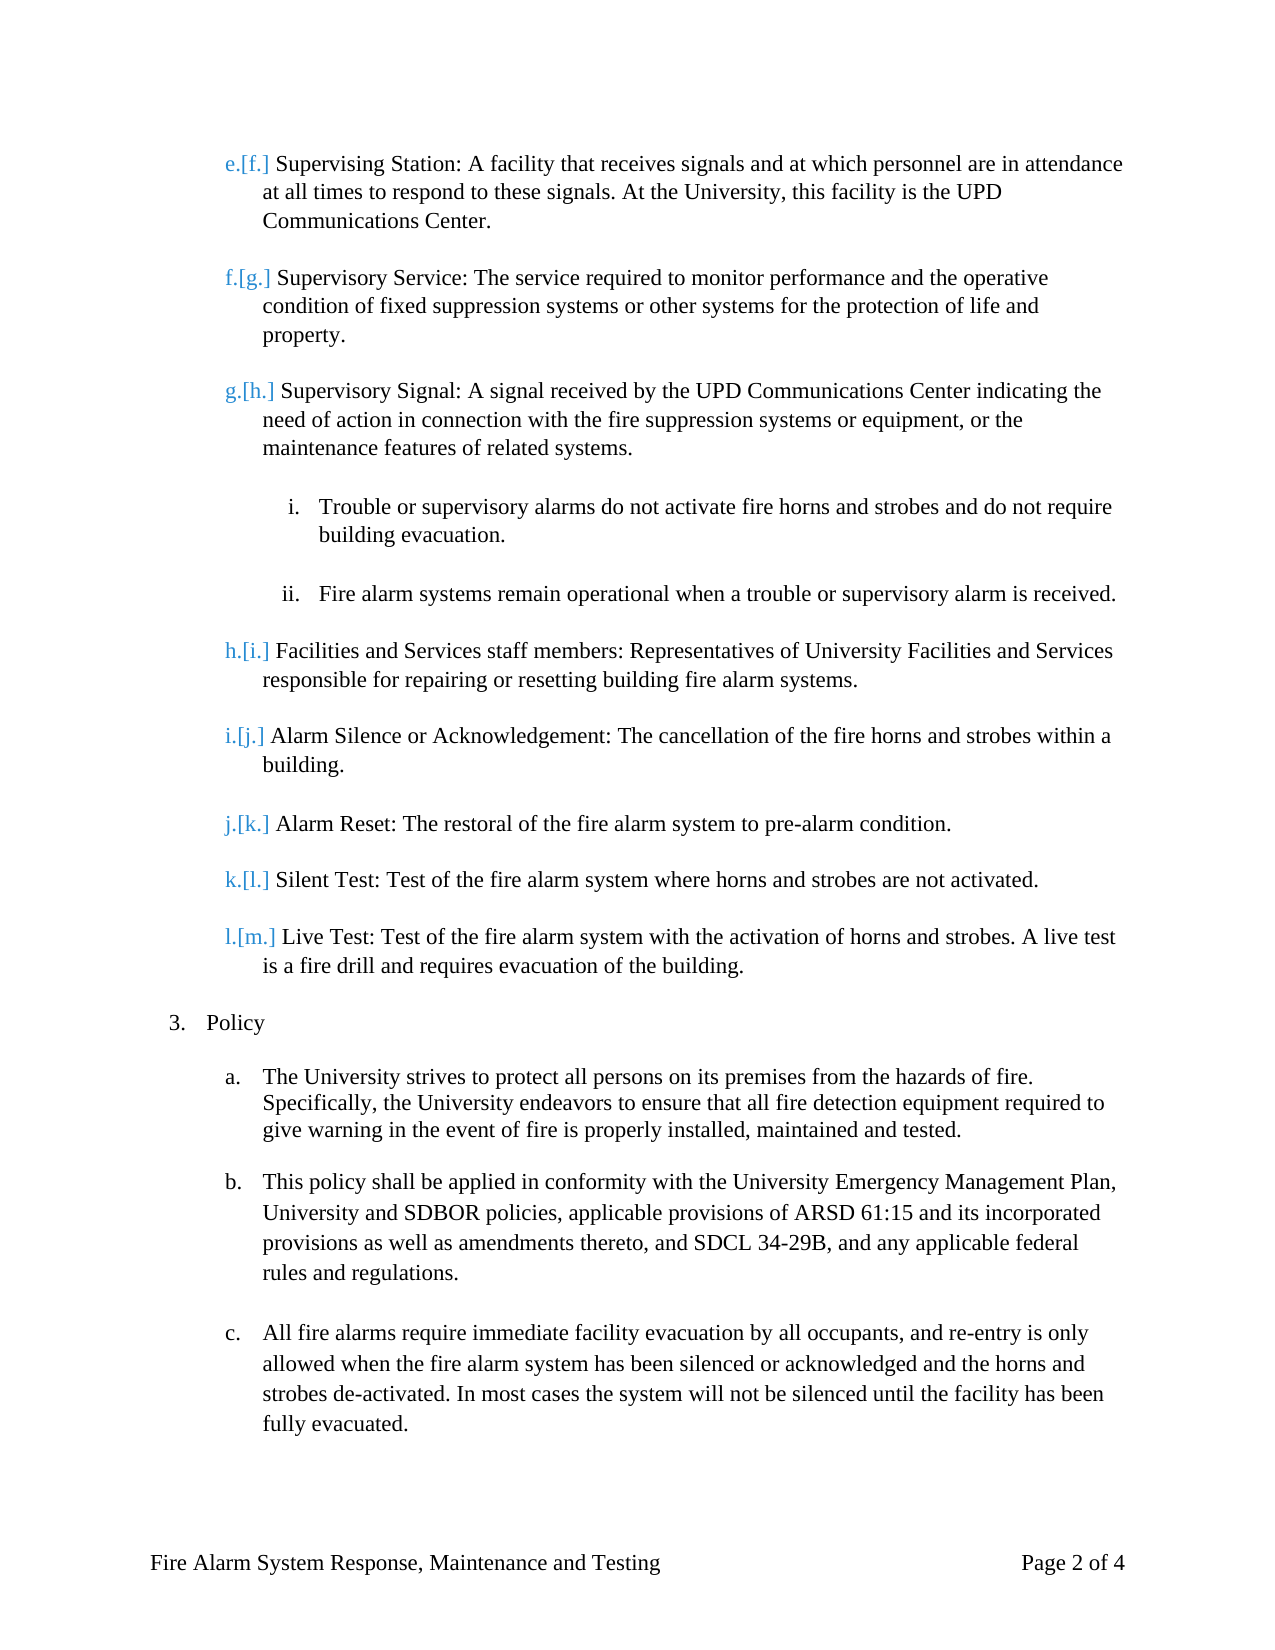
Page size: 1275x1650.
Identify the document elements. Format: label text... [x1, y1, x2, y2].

list Alarm Reset: The restoral of the fire alarm system to pre-alarm condition. [225, 809, 1125, 836]
list Trouble or supervisory alarms do not activate fire horns and strobes and do not require building evacuation. [300, 493, 1125, 578]
list This policy shall be applied in conformity with the University Emergency Management Plan, University and SDBOR policies, applicable provisions of ARSD 61:15 and its incorporated provisions as well as amendments thereto, and SDCL 34-29B, and any applicable federal rules and regulations. [225, 1168, 1125, 1285]
list Supervisory Service: The service required to monitor performance and the operative condition of fixed suppression systems or other systems for the protection of life and property. [225, 264, 1125, 347]
list Supervisory Signal: A signal received by the UPD Communications Center indicating the need of action in connection with the fire suppression systems or equipment, or the maintenance features of related systems. [225, 377, 1125, 491]
list Alarm Silence or Acknowledgement: The cancellation of the fire horns and strobes within a building. [225, 722, 1125, 777]
list Live Test: Test of the fire alarm system with the activation of horns and strobes. A live test is a fire drill and requires evacuation of the building. [225, 923, 1125, 978]
list Policy [169, 1009, 1125, 1063]
list All fire alarms require immediate facility evacuation by all occupants, and re-entry is only allowed when the fire alarm system has been silenced or acknowledged and the horns and strobes de-activated. In most cases the system will not be silenced until the facility has been fully evacuated. [225, 1319, 1125, 1436]
list Fire alarm systems remain operational when a trouble or supervisory alarm is received. [300, 580, 1125, 607]
list Facilities and Services staff members: Representatives of University Facilities and Services responsible for repairing or resetting building fire alarm systems. [225, 637, 1125, 692]
list Supervising Station: A facility that receives signals and at which personnel are in attendance at all times to respond to these signals. At the University, this facility is the UPD Communications Center. [225, 150, 1125, 233]
list Silent Test: Test of the fire alarm system where horns and strobes are not activated. [225, 866, 1125, 893]
list The University strives to protect all persons on its premises from the hazards of fire. Specifically, the University endeavors to ensure that all fire detection equipment required to give warning in the event of fire is properly installed, maintained and tested. [225, 1063, 1125, 1142]
